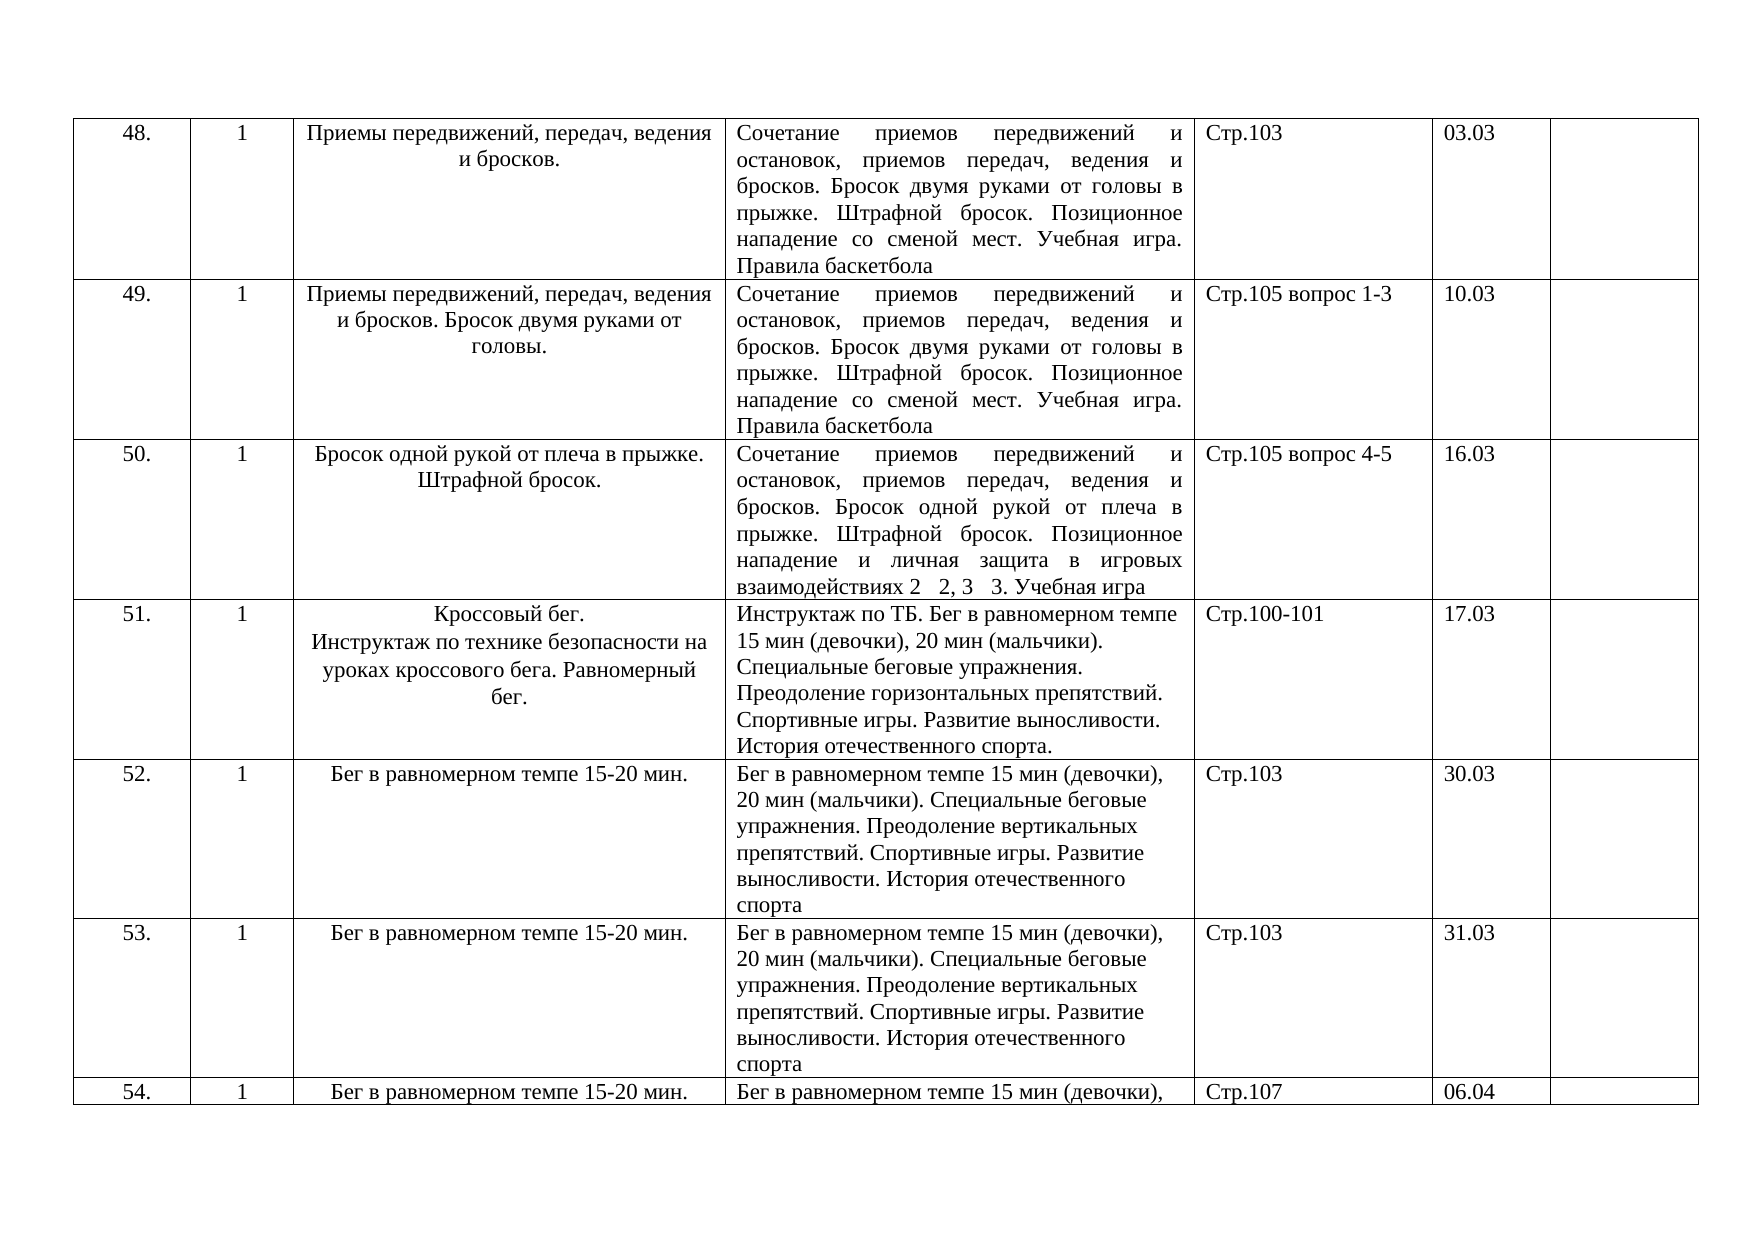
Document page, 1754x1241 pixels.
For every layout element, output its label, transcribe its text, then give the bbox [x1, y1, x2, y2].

table_cell [1551, 119, 1698, 278]
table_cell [726, 119, 1194, 278]
table_cell [1551, 760, 1698, 918]
table_cell [1551, 600, 1698, 758]
table_cell 10.03 [1433, 280, 1550, 439]
table_cell Приемы передвижений, передач, ведения и бросков. Бросок двумя руками от головы. [294, 280, 725, 439]
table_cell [294, 119, 725, 278]
table_cell [74, 600, 190, 758]
table_cell Бег в равномерном темпе 15-20 мин. [294, 760, 725, 918]
table_cell Стр.105 вопрос 1-3 [1195, 280, 1432, 439]
table_cell 1 [191, 600, 293, 758]
table_cell Сочетание приемов передвижений и остановок, приемов передач, ведения и бросков. Бросок одной рукой от плеча в прыжке. Штрафной бросок. Позиционное нападение и личная защита в игровых взаимодействиях 22, 33. Учебная игра [726, 440, 1194, 599]
table_cell Стр.103 [1195, 760, 1432, 918]
table_cell 1 [191, 280, 293, 439]
table_cell [1551, 280, 1698, 439]
table_cell Стр.100-101 [1195, 600, 1432, 758]
table_cell Бросок одной рукой от плеча в прыжке. Штрафной бросок. [294, 440, 725, 599]
table_cell 1 [191, 919, 293, 1077]
table_cell [74, 760, 190, 918]
table_cell 1 [191, 760, 293, 918]
table_cell [1551, 919, 1698, 1077]
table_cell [726, 1078, 1194, 1104]
table_cell [74, 440, 190, 599]
table_cell [74, 119, 190, 278]
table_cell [294, 1078, 725, 1104]
table_cell Стр.105 вопрос 4-5 [1195, 440, 1432, 599]
table_cell Стр.103 [1195, 919, 1432, 1077]
table_cell 1 [191, 1078, 293, 1104]
table_cell [74, 1078, 190, 1104]
table_cell [74, 919, 190, 1077]
table_cell 06.04 [1433, 1078, 1550, 1104]
table_cell 1 [191, 119, 293, 278]
table_cell Стр.103 [1195, 119, 1432, 278]
table_cell 03.03 [1433, 119, 1550, 278]
table_cell [1551, 1078, 1698, 1104]
table_cell 17.03 [1433, 600, 1550, 758]
table_cell Инструктаж по ТБ. Бег в равномерном темпе 15 мин (девочки), 20 мин (мальчики). Специальные беговые упражнения. Преодоление горизонтальных препятствий. Спортивные игры. Развитие выносливости. История отечественного спорта. [726, 600, 1194, 758]
table_cell 1 [191, 440, 293, 599]
table_cell Бег в равномерном темпе 15-20 мин. [294, 919, 725, 1077]
table_cell [74, 280, 190, 439]
table_cell 16.03 [1433, 440, 1550, 599]
table_cell 31.03 [1433, 919, 1550, 1077]
table_cell [1551, 440, 1698, 599]
table_cell 30.03 [1433, 760, 1550, 918]
table_cell Стр.107 [1195, 1078, 1432, 1104]
table_cell Кроссовый бег. Инструктаж по технике безопасности на уроках кроссового бега. Равномерный бег. [294, 600, 725, 758]
